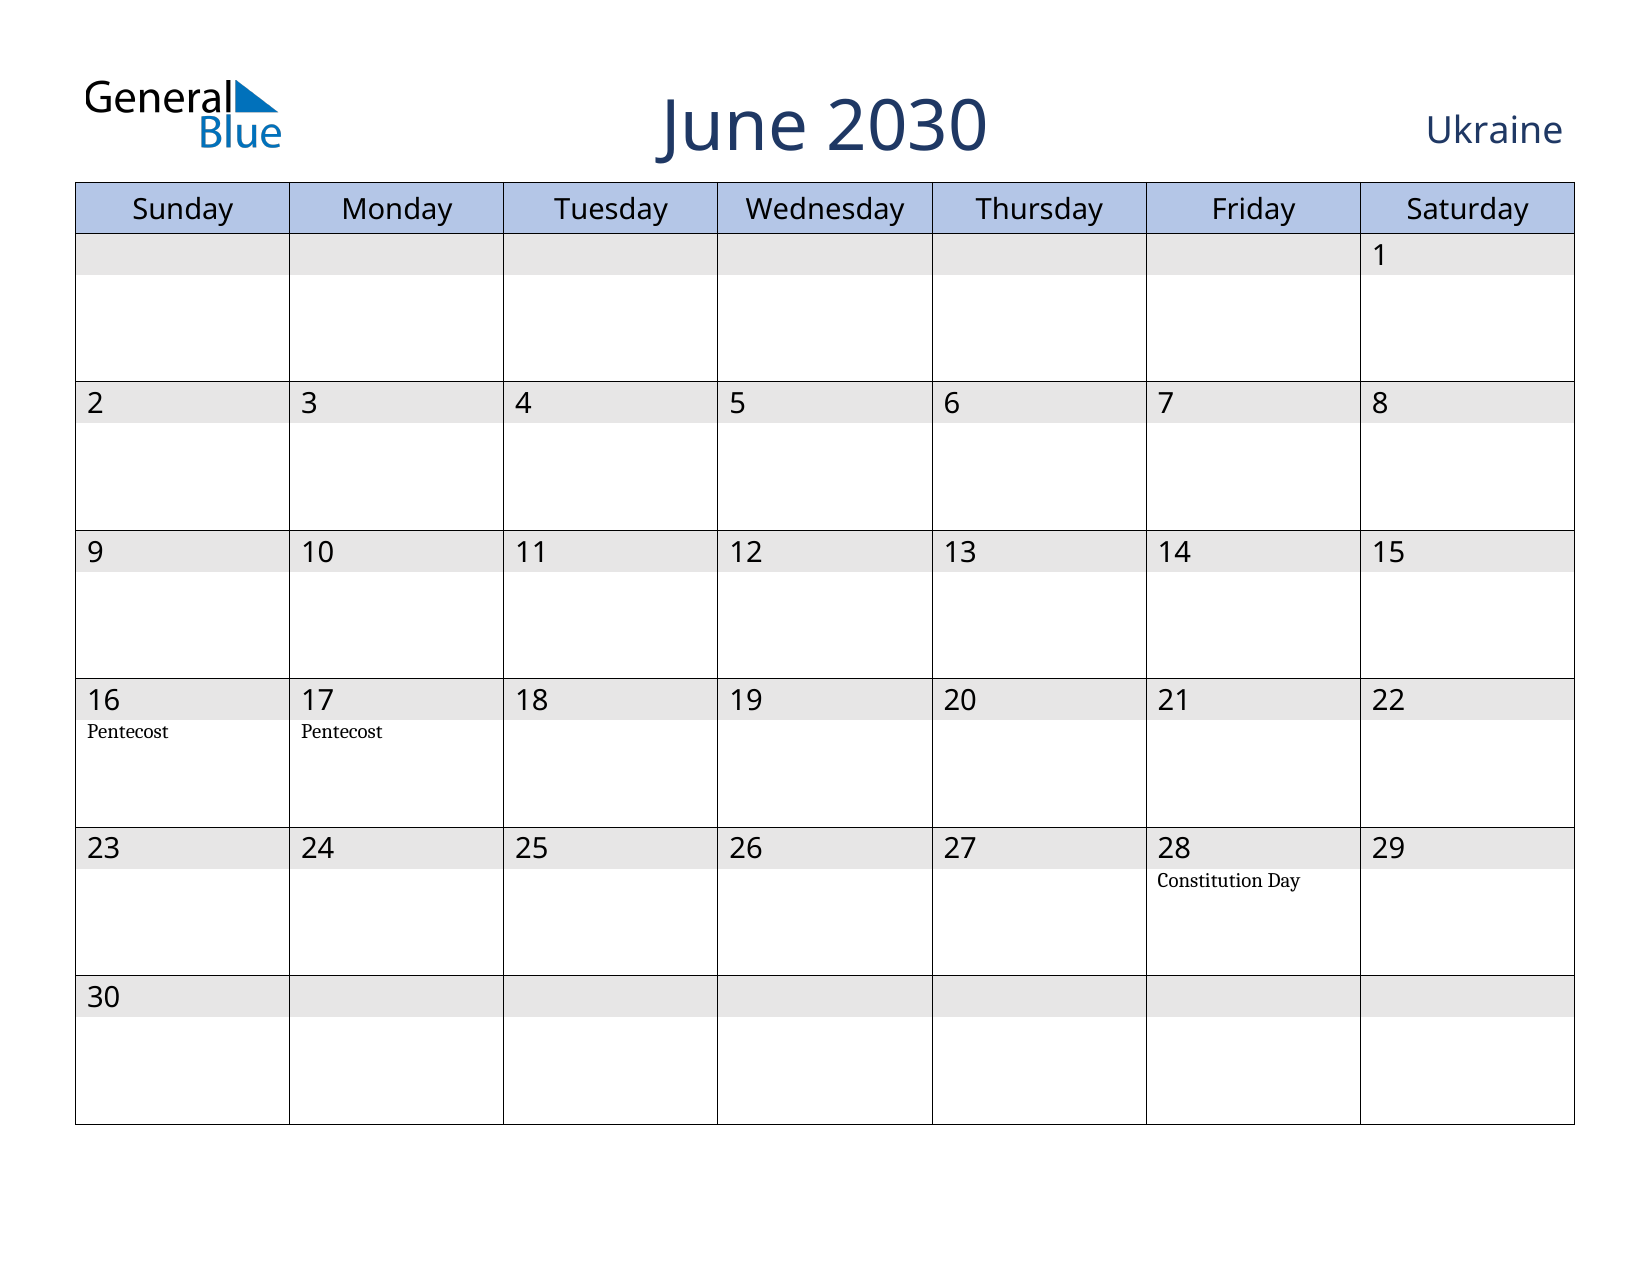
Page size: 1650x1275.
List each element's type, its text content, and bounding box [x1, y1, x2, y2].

table_cell 24 [290, 828, 503, 869]
table_cell 8 [1361, 382, 1574, 423]
table_cell 13 [933, 531, 1146, 572]
table_cell 5 [718, 382, 932, 423]
table_cell 1 [1361, 234, 1574, 275]
table_cell [76, 1017, 289, 1123]
table_cell [504, 720, 717, 827]
table_cell [504, 869, 717, 975]
table_cell [76, 572, 289, 678]
table_cell Sunday [76, 183, 289, 233]
table_cell Pentecost [76, 720, 289, 827]
table_cell [933, 869, 1146, 975]
table_header [76, 75, 503, 182]
table_cell [933, 234, 1146, 275]
table_cell 25 [504, 828, 717, 869]
table_cell [76, 275, 289, 381]
table_cell [1361, 869, 1574, 975]
table_cell Tuesday [504, 183, 717, 233]
table_cell 16 [76, 679, 289, 720]
table_cell [504, 976, 717, 1017]
table_cell [290, 234, 503, 275]
table_cell 21 [1147, 679, 1360, 720]
table_cell Wednesday [718, 183, 932, 233]
table_cell [76, 423, 289, 530]
table_cell [1147, 275, 1360, 381]
table_cell 2 [76, 382, 289, 423]
table_cell [504, 1017, 717, 1123]
table_cell [933, 1017, 1146, 1123]
table_cell [718, 1017, 932, 1123]
table_cell [290, 1017, 503, 1123]
table_cell 4 [504, 382, 717, 423]
table_cell 19 [718, 679, 932, 720]
table_cell [504, 234, 717, 275]
table_cell Friday [1147, 183, 1360, 233]
table_cell 7 [1147, 382, 1360, 423]
table_cell [933, 720, 1146, 827]
table_cell 11 [504, 531, 717, 572]
table_cell 14 [1147, 531, 1360, 572]
table_cell 3 [290, 382, 503, 423]
table_cell 29 [1361, 828, 1574, 869]
table_cell [504, 572, 717, 678]
table_cell [1361, 976, 1574, 1017]
table_cell 20 [933, 679, 1146, 720]
table_cell 28 [1147, 828, 1360, 869]
table_cell [933, 275, 1146, 381]
table_cell [290, 976, 503, 1017]
table_cell 18 [504, 679, 717, 720]
table_cell [76, 234, 289, 275]
table_cell [718, 869, 932, 975]
table_cell 9 [76, 531, 289, 572]
table_cell Saturday [1361, 183, 1574, 233]
table_cell 22 [1361, 679, 1574, 720]
table_cell [718, 720, 932, 827]
table_cell [1147, 423, 1360, 530]
table_cell [1361, 720, 1574, 827]
table_cell [1361, 423, 1574, 530]
table_cell [504, 423, 717, 530]
table_header June 2030 [504, 75, 1146, 182]
table_cell [933, 423, 1146, 530]
table_cell [718, 234, 932, 275]
table_cell 26 [718, 828, 932, 869]
table_header Ukraine [1146, 75, 1574, 182]
table_cell [933, 976, 1146, 1017]
table_cell Pentecost [290, 720, 503, 827]
table_cell Thursday [933, 183, 1146, 233]
table_cell [76, 869, 289, 975]
table_cell 27 [933, 828, 1146, 869]
picture [86, 80, 281, 148]
table_cell [933, 572, 1146, 678]
table_cell [718, 275, 932, 381]
table_cell [718, 423, 932, 530]
table_cell Monday [290, 183, 503, 233]
table_cell 17 [290, 679, 503, 720]
table_cell [1147, 976, 1360, 1017]
table_cell 15 [1361, 531, 1574, 572]
table_cell [1147, 234, 1360, 275]
table_cell 12 [718, 531, 932, 572]
table_cell [718, 976, 932, 1017]
table_cell Constitution Day [1147, 869, 1360, 975]
table_cell [1361, 1017, 1574, 1123]
table_cell 30 [76, 976, 289, 1017]
table_cell 10 [290, 531, 503, 572]
table_cell [718, 572, 932, 678]
table_cell [290, 275, 503, 381]
table_cell [290, 869, 503, 975]
table_cell 23 [76, 828, 289, 869]
table_cell [1147, 1017, 1360, 1123]
table_cell [1147, 720, 1360, 827]
table_cell [1361, 572, 1574, 678]
table_cell [290, 572, 503, 678]
table_cell [504, 275, 717, 381]
table_cell [1361, 275, 1574, 381]
table_cell [290, 423, 503, 530]
table_cell [1147, 572, 1360, 678]
table_cell 6 [933, 382, 1146, 423]
